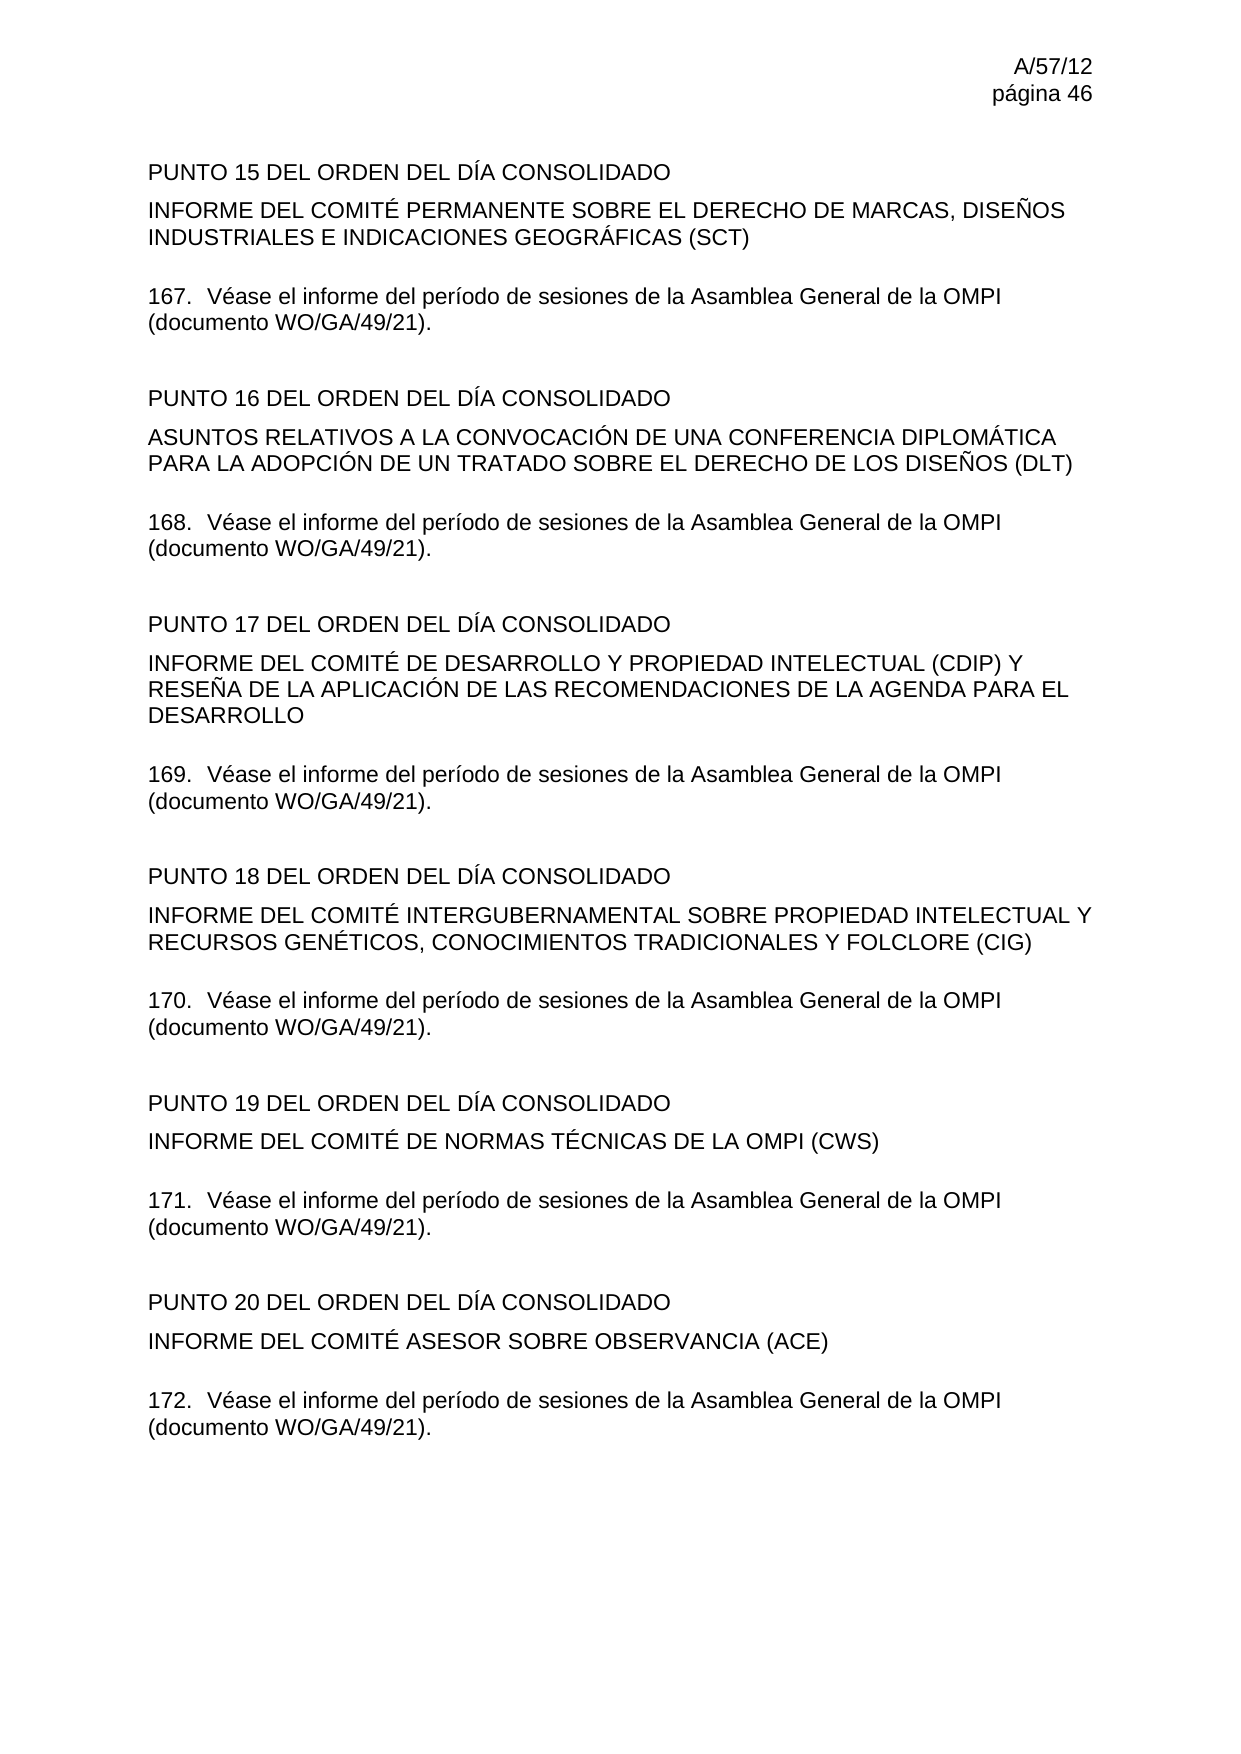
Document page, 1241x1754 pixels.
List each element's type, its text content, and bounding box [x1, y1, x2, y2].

subtitle PUNTO 19 DEL ORDEN DEL DÍA CONSOLIDADO [148, 1089, 1092, 1116]
subtitle INFORME DEL COMITÉ ASESOR SOBRE OBSERVANCIA (ACE) [148, 1328, 1092, 1354]
text Véase el informe del período de sesiones de la Asamblea General de la OMPI (documento WO/GA/49/21). [148, 761, 1092, 814]
subtitle INFORME DEL COMITÉ INTERGUBERNAMENTAL SOBRE PROPIEDAD INTELECTUAL Y RECURSOS GENÉTICOS, CONOCIMIENTOS TRADICIONALES Y FOLCLORE (CIG) [148, 902, 1092, 955]
text Véase el informe del período de sesiones de la Asamblea General de la OMPI (documento WO/GA/49/21). [148, 1187, 1092, 1240]
subtitle INFORME DEL COMITÉ DE NORMAS TÉCNICAS DE LA OMPI (CWS) [148, 1128, 1092, 1155]
text Véase el informe del período de sesiones de la Asamblea General de la OMPI (documento WO/GA/49/21). [148, 987, 1092, 1040]
subtitle PUNTO 18 DEL ORDEN DEL DÍA CONSOLIDADO [148, 863, 1092, 890]
text Véase el informe del período de sesiones de la Asamblea General de la OMPI (documento WO/GA/49/21). [148, 509, 1092, 562]
subtitle PUNTO 20 DEL ORDEN DEL DÍA CONSOLIDADO [148, 1289, 1092, 1316]
subtitle INFORME DEL COMITÉ PERMANENTE SOBRE EL DERECHO DE MARCAS, DISEÑOS INDUSTRIALES E INDICACIONES GEOGRÁFICAS (SCT) [148, 197, 1092, 250]
subtitle PUNTO 15 DEL ORDEN DEL DÍA CONSOLIDADO [148, 158, 1092, 185]
text Véase el informe del período de sesiones de la Asamblea General de la OMPI (documento WO/GA/49/21). [148, 1387, 1092, 1440]
subtitle PUNTO 17 DEL ORDEN DEL DÍA CONSOLIDADO [148, 611, 1092, 637]
subtitle PUNTO 16 DEL ORDEN DEL DÍA CONSOLIDADO [148, 385, 1092, 411]
subtitle INFORME DEL COMITÉ DE DESARROLLO Y PROPIEDAD INTELECTUAL (CDIP) Y RESEÑA DE LA APLICACIÓN DE LAS RECOMENDACIONES DE LA AGENDA PARA EL DESARROLLO [148, 650, 1092, 729]
subtitle ASUNTOS RELATIVOS A LA CONVOCACIÓN DE UNA CONFERENCIA DIPLOMÁTICA PARA LA ADOPCIÓN DE UN TRATADO SOBRE EL DERECHO DE LOS DISEÑOS (DLT) [148, 423, 1092, 476]
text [148, 283, 1092, 335]
